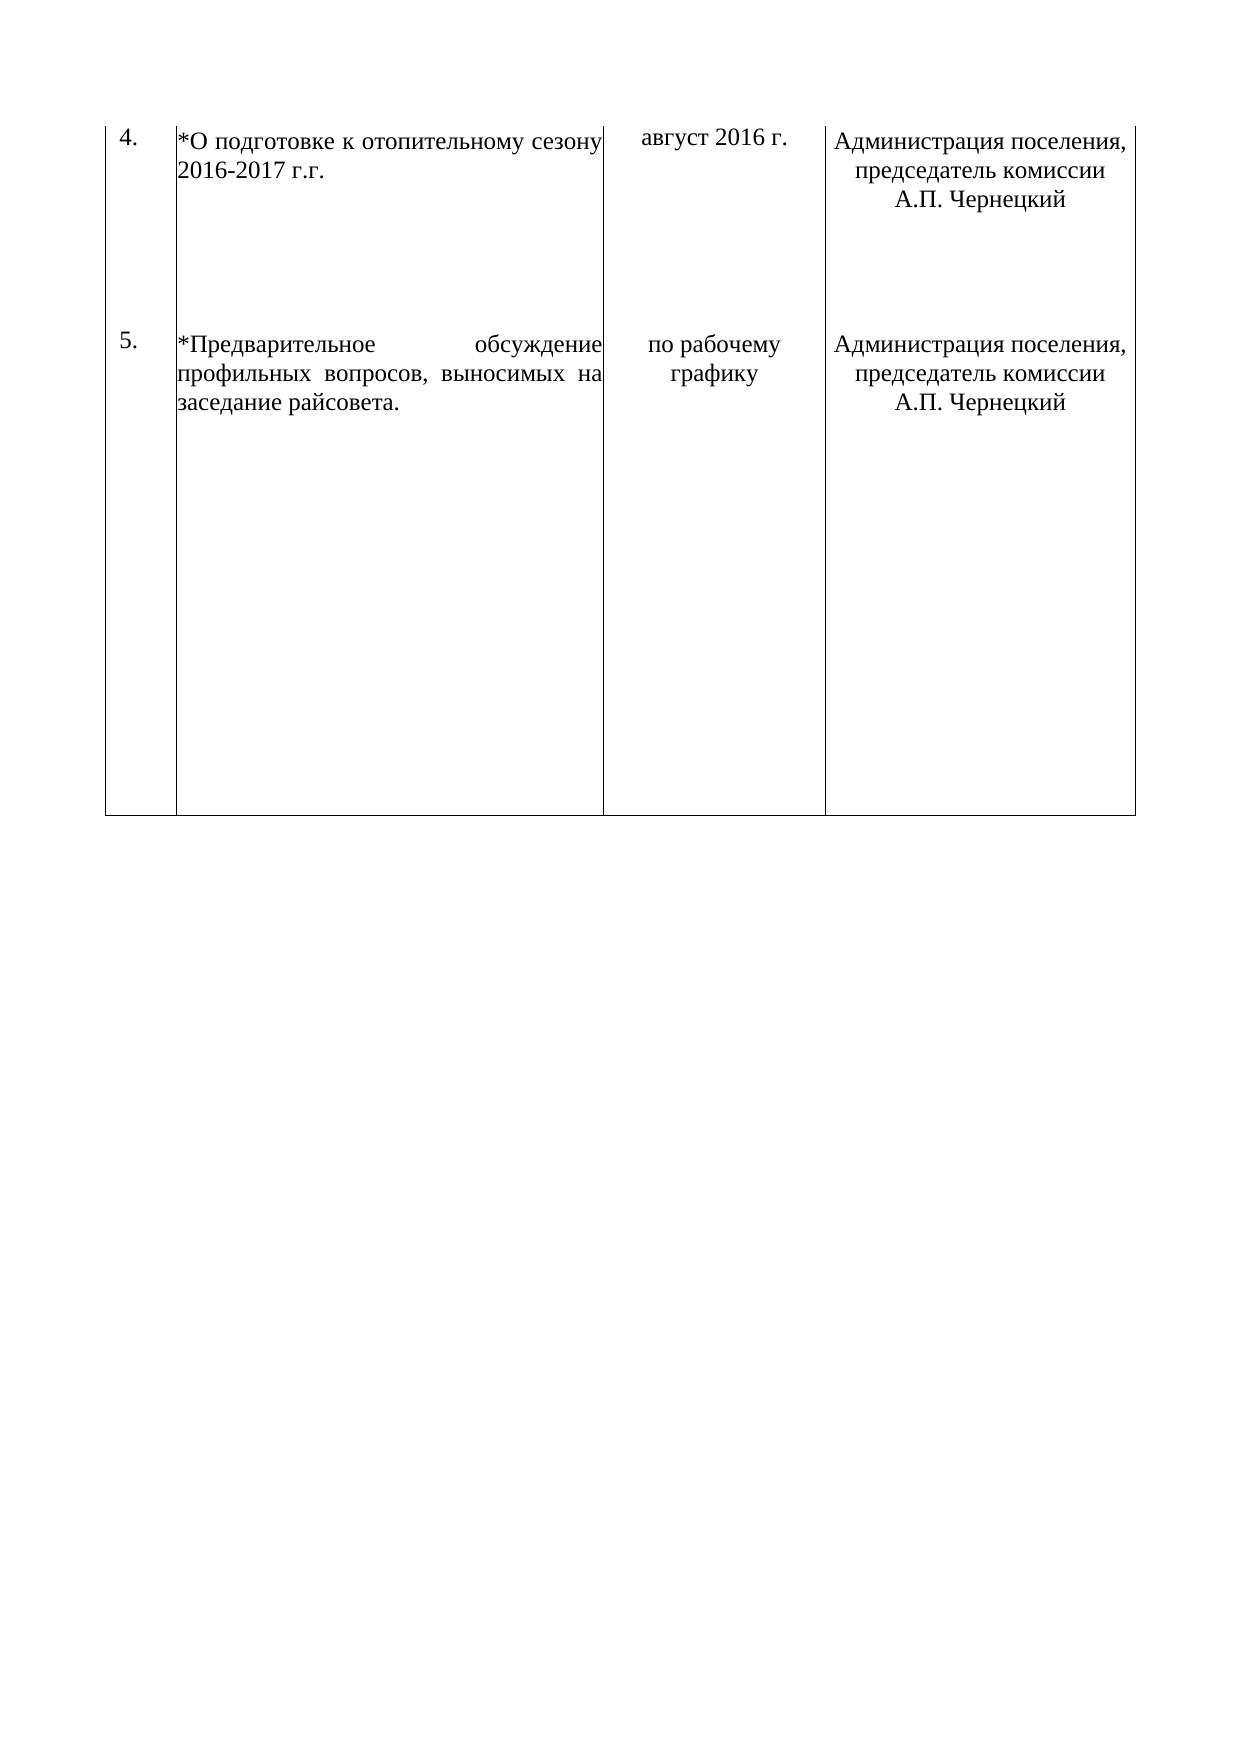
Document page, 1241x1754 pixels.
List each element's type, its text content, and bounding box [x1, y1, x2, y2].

table_cell 5. [106, 329, 176, 657]
table_cell [106, 657, 176, 815]
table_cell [826, 329, 1135, 657]
table_cell август 2016 г. [604, 126, 825, 329]
table_cell по рабочему графику [604, 329, 825, 657]
table_cell 4. [106, 126, 176, 329]
table_cell [604, 657, 825, 815]
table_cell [826, 126, 1135, 329]
table_cell *О подготовке к отопительному сезону 2016-2017 г.г. [177, 154, 603, 329]
table_cell [177, 657, 603, 815]
table_cell [826, 657, 1135, 815]
table_cell *Предварительное обсуждение профильных вопросов, выносимых на заседание райсовета. [177, 387, 603, 657]
